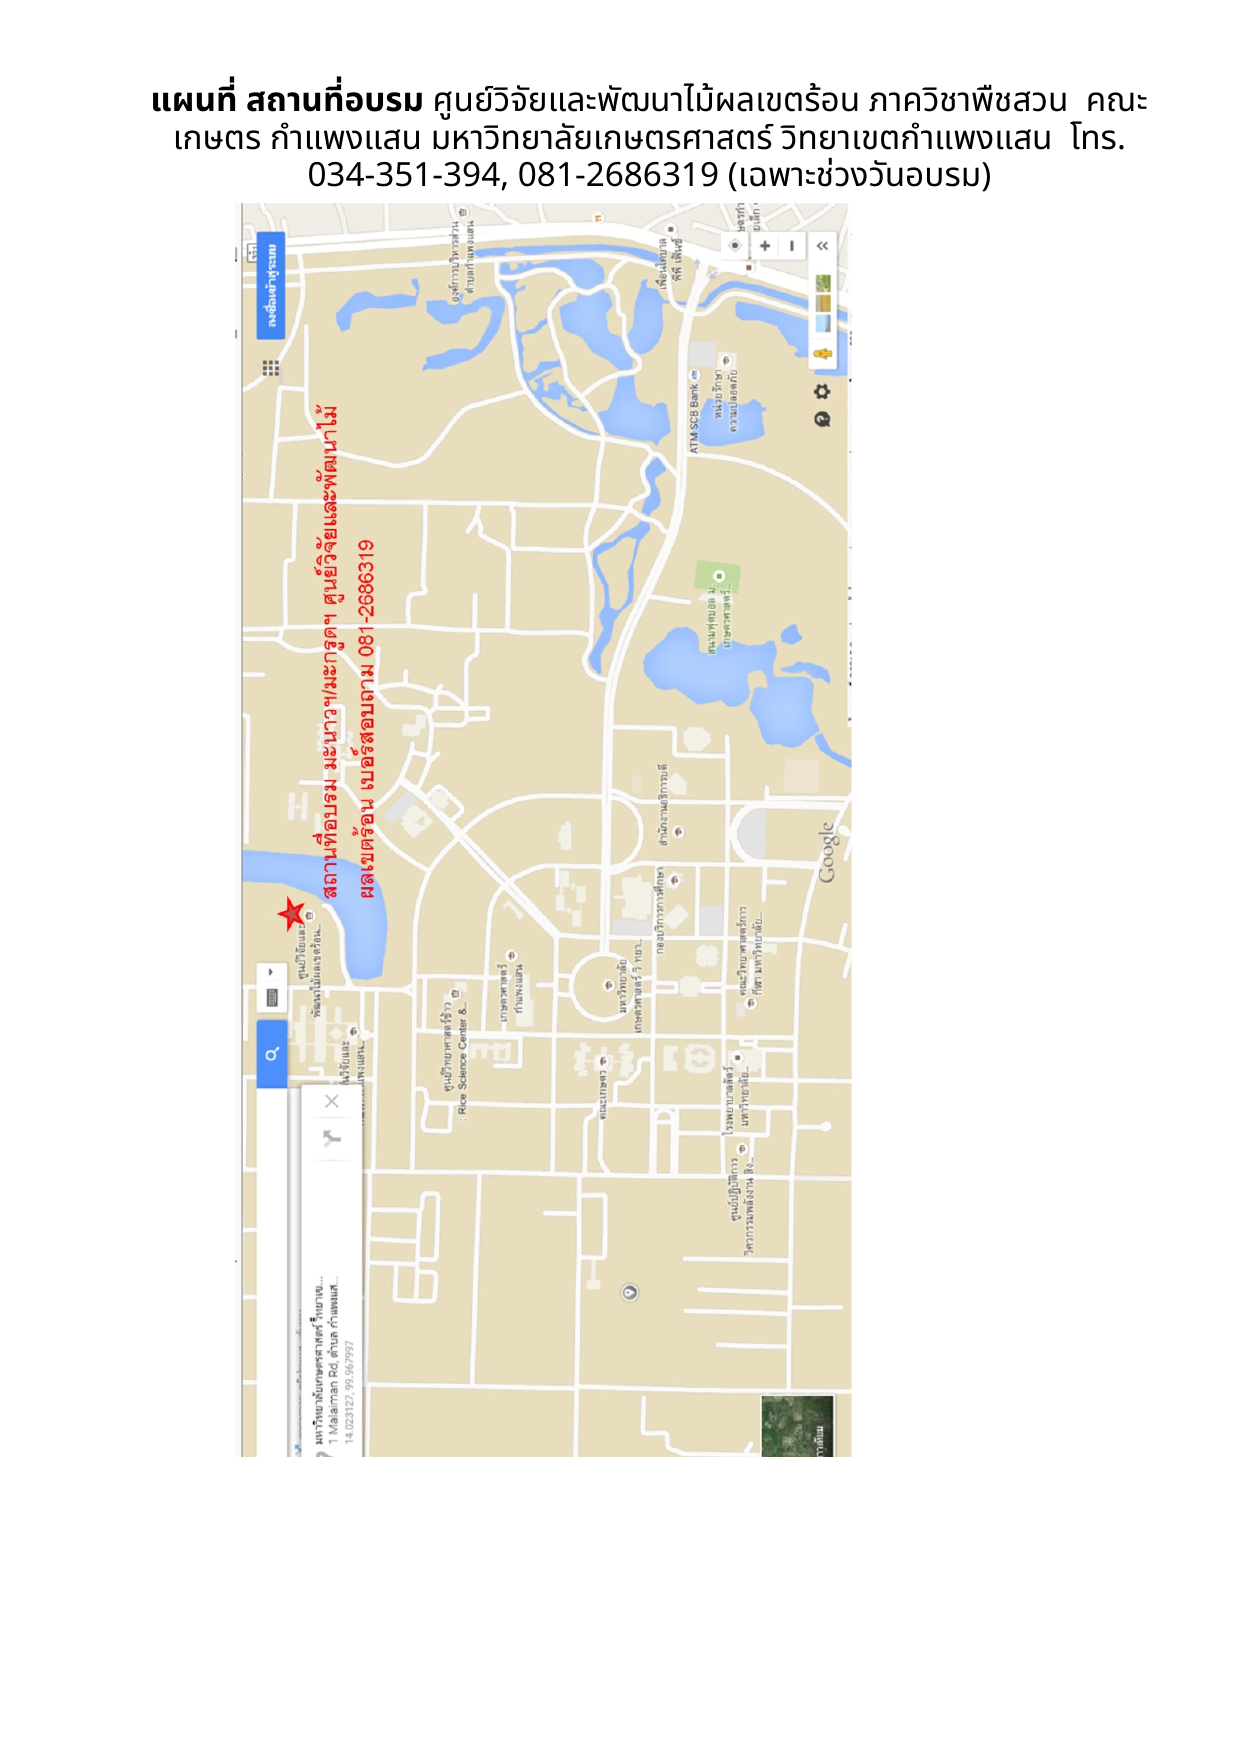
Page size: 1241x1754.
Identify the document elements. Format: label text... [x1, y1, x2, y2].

picture [235, 204, 852, 1457]
text แผนที่ สถานที่อบรม ศูนย์วิจัยและพัฒนาไม้ผลเขตร้อน ภาควิชาพืชสวน คณะเกษตร กำแพงแสน มหาวิทยาลัยเกษตรศาสตร์ วิทยาเขตกำแพงแสน โทร. 034-351-394, 081-2686319 (เฉพาะช่วงวันอบรม) [136, 82, 1162, 194]
